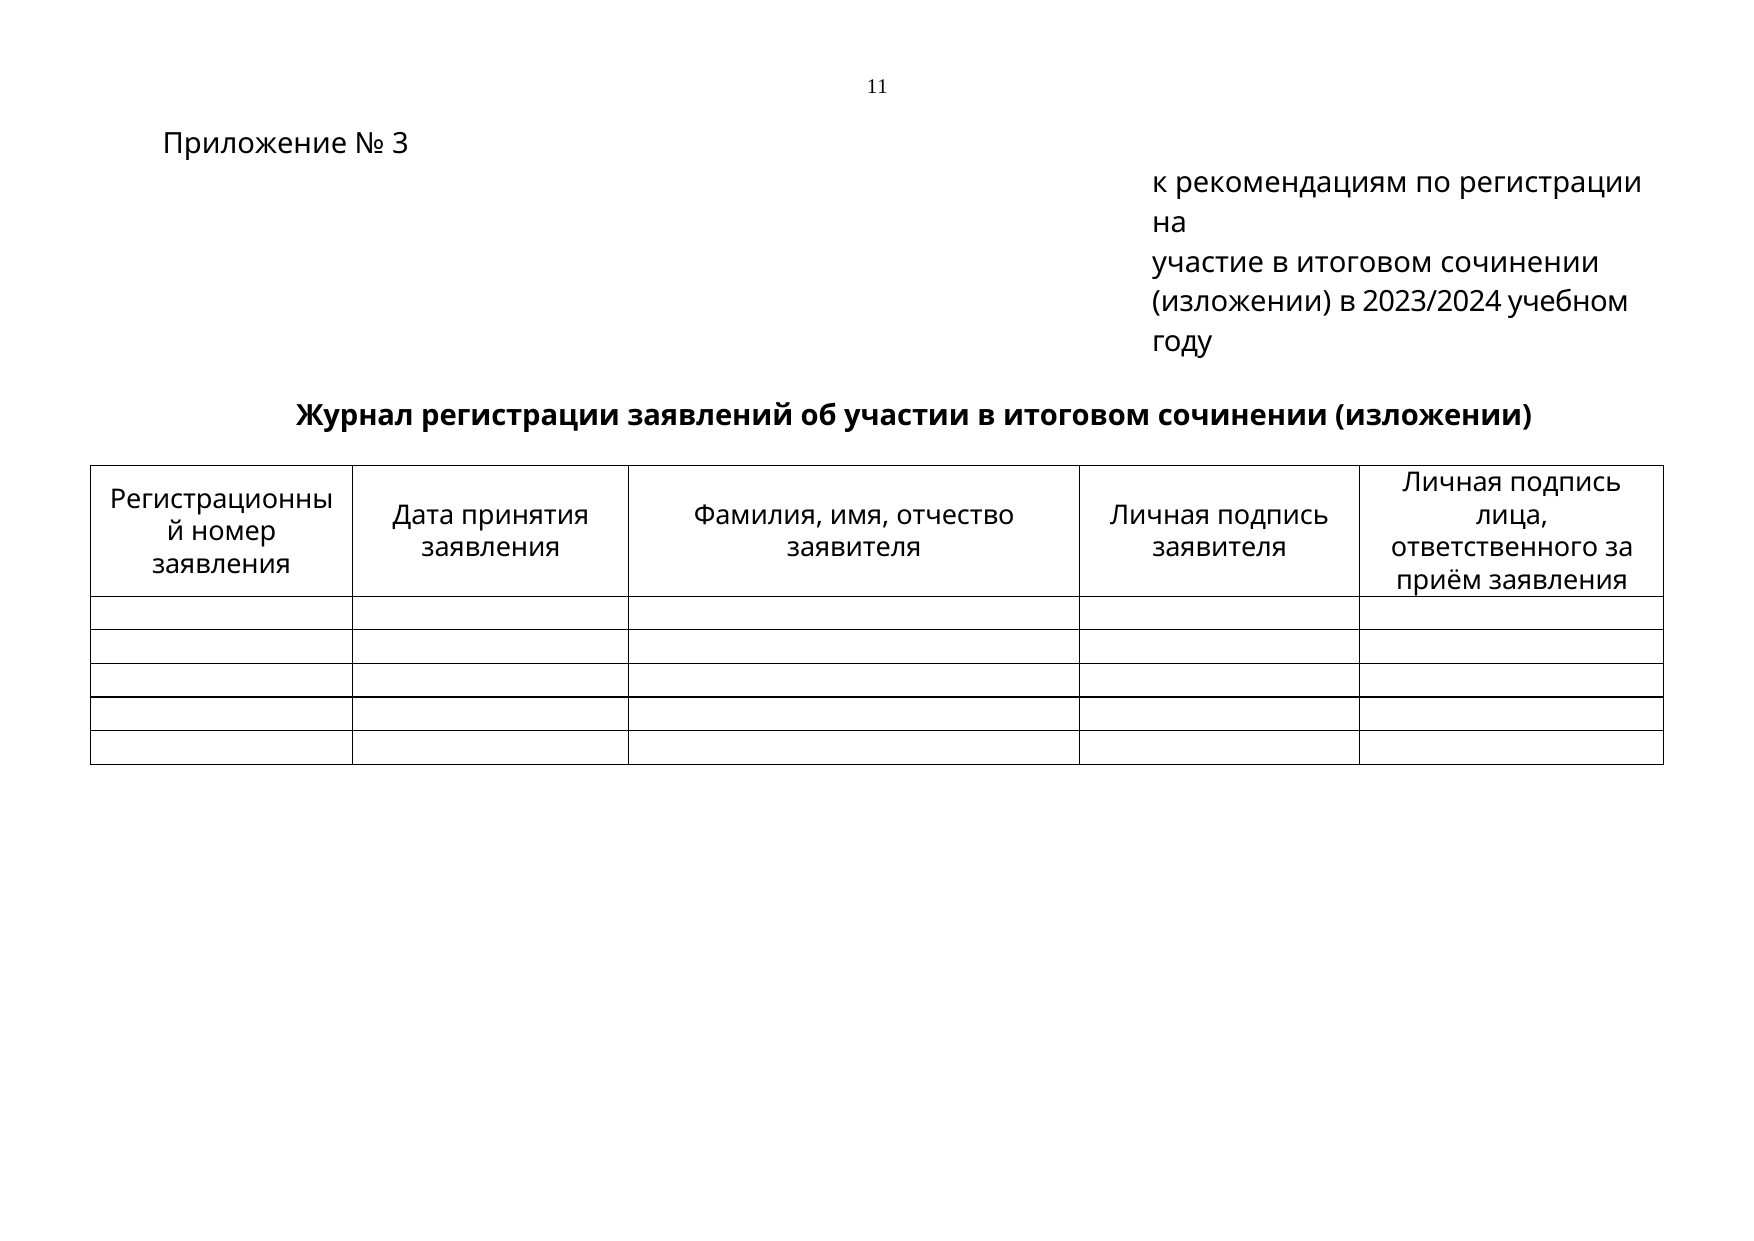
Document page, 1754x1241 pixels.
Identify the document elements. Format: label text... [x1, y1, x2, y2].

table_cell [1360, 664, 1663, 696]
table_header Личная подпись заявителя [1080, 466, 1359, 596]
table_cell [91, 664, 352, 696]
table_cell [1080, 597, 1359, 629]
table_cell [353, 664, 628, 696]
table_cell [91, 698, 352, 730]
table_cell [353, 597, 628, 629]
text к рекомендациям по регистрации на [1152, 162, 1665, 241]
table_cell [353, 630, 628, 663]
table_cell [91, 630, 352, 663]
text Журнал регистрации заявлений об участии в итоговом сочинении (изложении) [89, 400, 1666, 432]
table_cell [1080, 630, 1359, 663]
table_cell [1360, 698, 1663, 730]
table_cell [91, 597, 352, 629]
table_cell [353, 698, 628, 730]
table_cell [1360, 630, 1663, 663]
table_cell [629, 698, 1079, 730]
table_cell [629, 664, 1079, 696]
table_cell [353, 731, 628, 763]
table_cell [91, 731, 352, 763]
table_cell [1360, 731, 1663, 763]
table_cell [1360, 597, 1663, 629]
table_cell [1080, 731, 1359, 763]
table_header Регистрационный номер заявления [91, 466, 352, 596]
table_header Личная подпись лица, ответственного за приём заявления [1360, 466, 1663, 596]
text Приложение № 3 [89, 122, 1665, 162]
table_cell [629, 731, 1079, 763]
table_cell [1080, 664, 1359, 696]
table_header Фамилия, имя, отчество заявителя [629, 466, 1079, 596]
table_cell [1080, 698, 1359, 730]
table_cell [629, 630, 1079, 663]
text участие в итоговом сочинении (изложении) в 2023/2024 учебном году [1152, 241, 1665, 360]
table_cell [629, 597, 1079, 629]
table_header Дата принятия заявления [353, 466, 628, 596]
